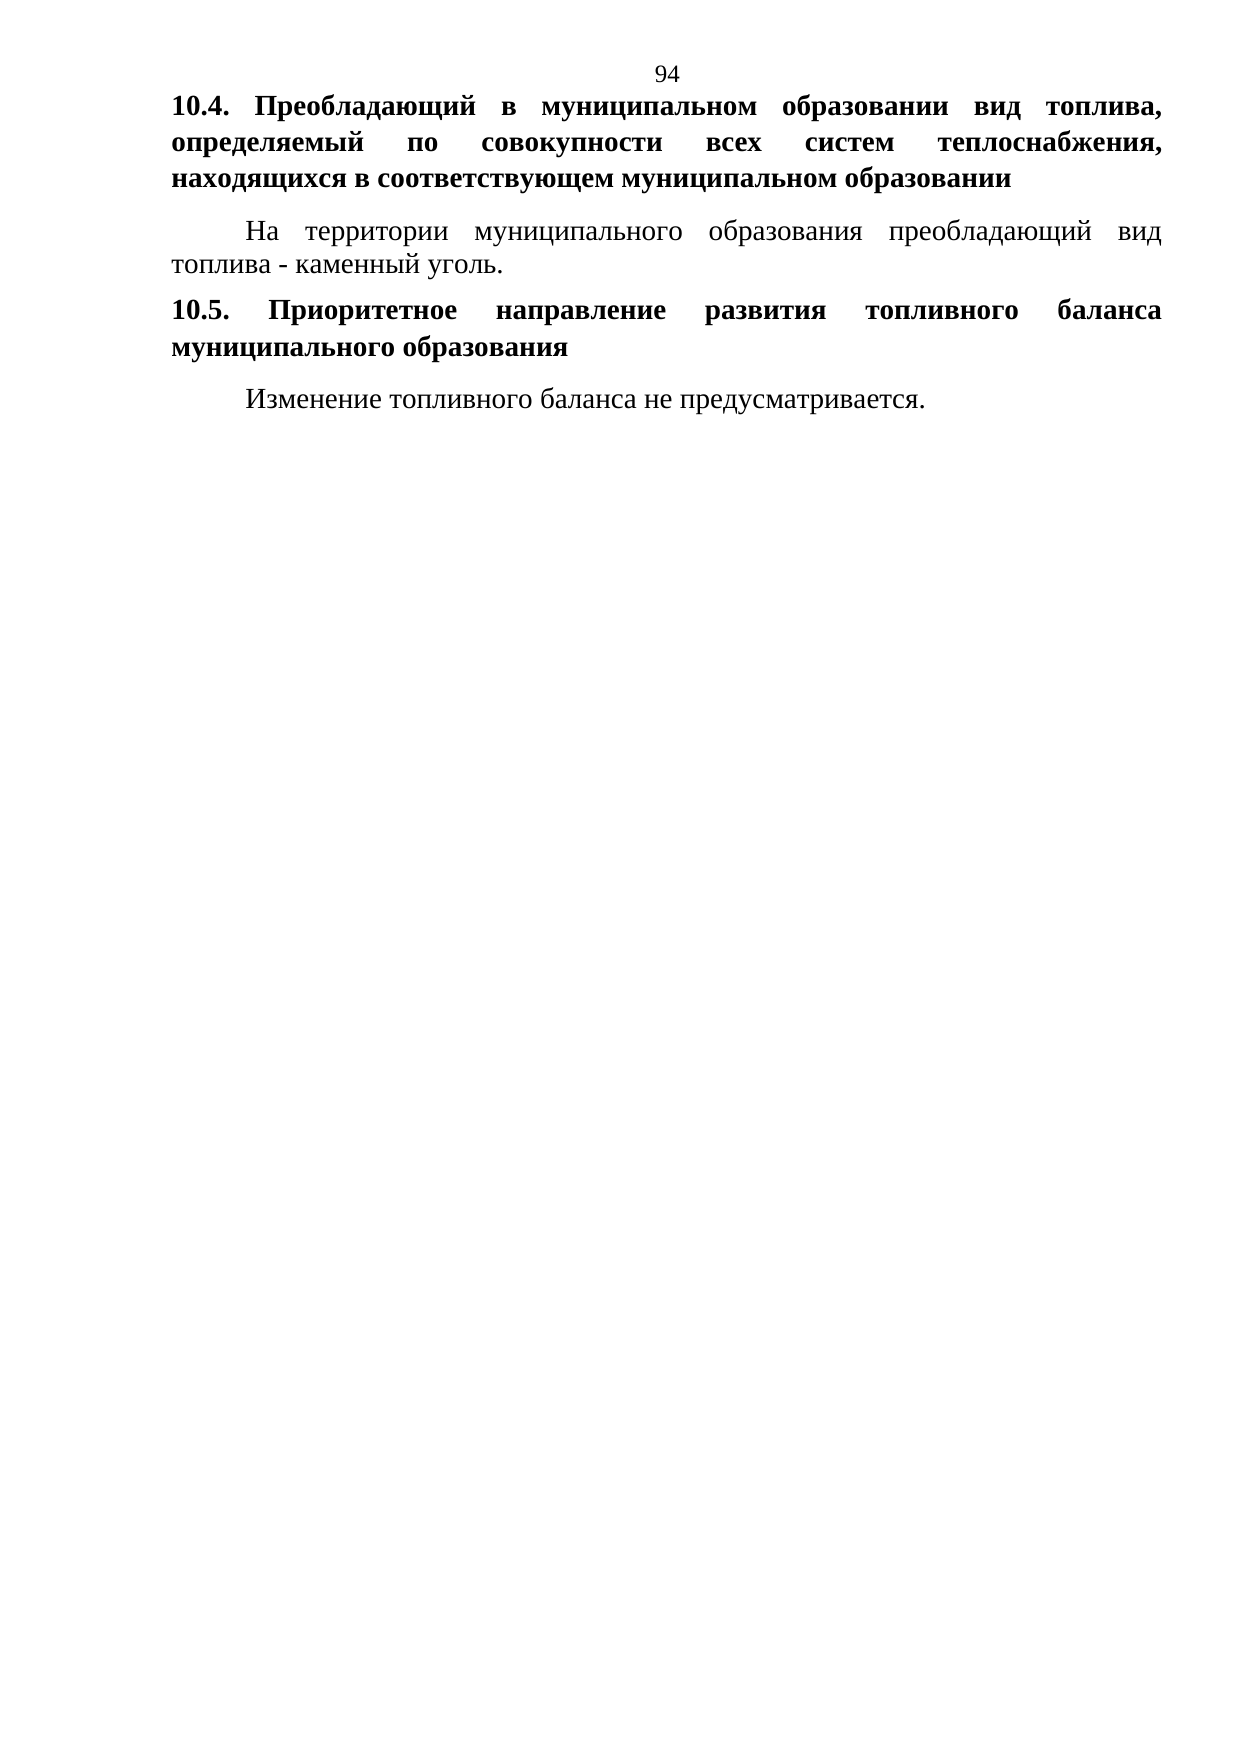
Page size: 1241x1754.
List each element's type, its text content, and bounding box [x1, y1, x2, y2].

text На территории муниципального образования преобладающий вид топлива - каменный уголь. [171, 213, 1163, 280]
text 10.4. Преобладающий в муниципальном образовании вид топлива, определяемый по совокупности всех систем теплоснабжения, находящихся в соответствующем муниципальном образовании [171, 88, 1163, 194]
text 10.5. Приоритетное направление развития топливного баланса муниципального образования [171, 292, 1163, 362]
text Изменение топливного баланса не предусматривается. [171, 381, 1163, 415]
